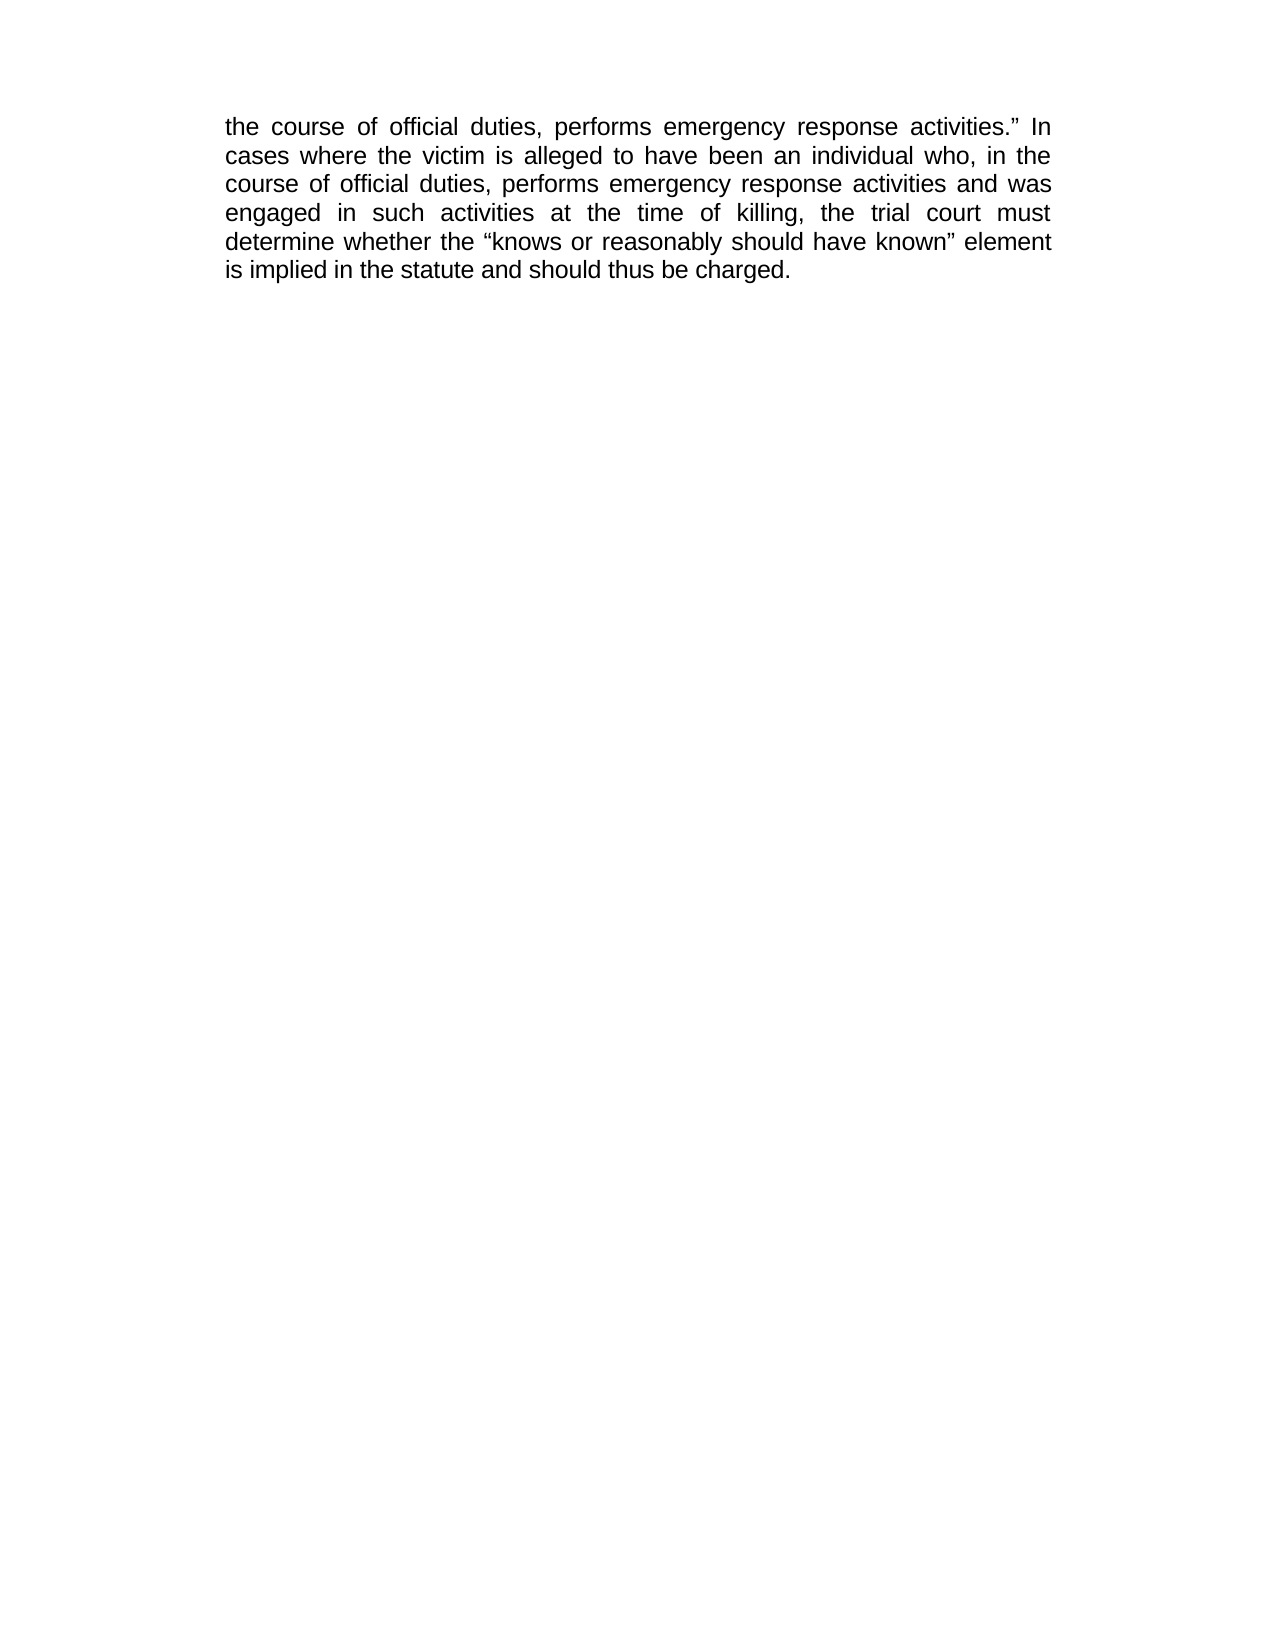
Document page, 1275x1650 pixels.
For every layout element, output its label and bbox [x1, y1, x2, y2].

text [225, 112, 1052, 284]
